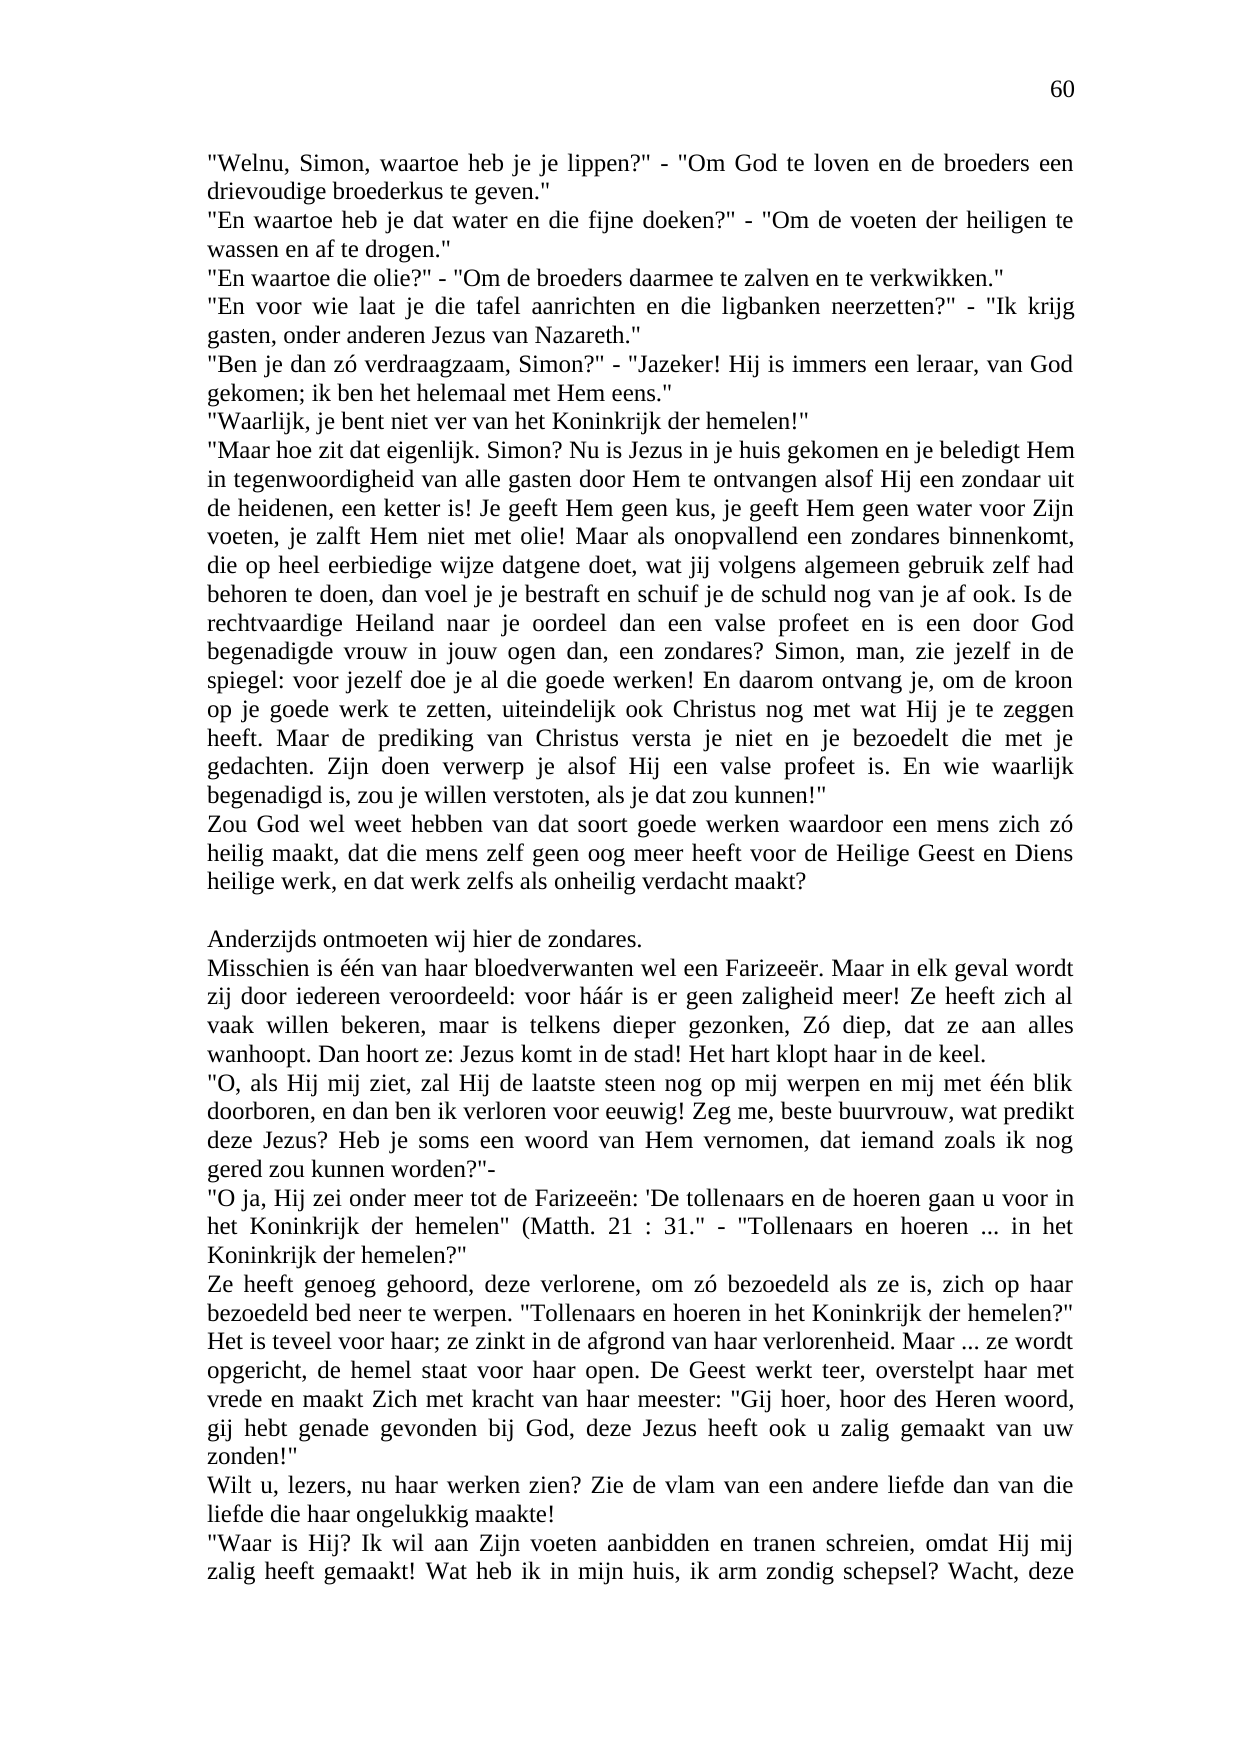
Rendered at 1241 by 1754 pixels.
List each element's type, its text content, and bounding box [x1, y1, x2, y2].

text Anderzijds ontmoeten wij hier de zondares. [207, 924, 1075, 953]
text Ze heeft genoeg gehoord, deze verlorene, om zó bezoedeld als ze is, zich op haar bezoedeld bed neer te werpen. "Tollenaars en hoeren in het Koninkrijk der hemelen?" Het is teveel voor haar; ze zinkt in de afgrond van haar verlorenheid. Maar ... ze wordt opgericht, de hemel staat voor haar open. De Geest werkt teer, overstelpt haar met vrede en maakt Zich met kracht van haar meester: "Gij hoer, hoor des Heren woord, gij hebt genade gevonden bij God, deze Jezus heeft ook u zalig gemaakt van uw zonden!" [207, 1269, 1075, 1470]
text "Waarlijk, je bent niet ver van het Koninkrijk der hemelen!" [207, 406, 1075, 435]
text "O ja, Hij zei onder meer tot de Farizeeën: 'De tollenaars en de hoeren gaan u voor in het Koninkrijk der hemelen" (Matth. 21 : 31." - "Tollenaars en hoeren ... in het Koninkrijk der hemelen?" [207, 1183, 1075, 1269]
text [207, 1528, 1075, 1585]
text Zou God wel weet hebben van dat soort goede werken waardoor een mens zich zó heilig maakt, dat die mens zelf geen oog meer heeft voor de Heilige Geest en Diens heilige werk, en dat werk zelfs als onheilig verdacht maakt? [207, 809, 1075, 895]
text "En waartoe heb je dat water en die fijne doeken?" - "Om de voeten der heiligen te wassen en af te drogen." [207, 205, 1075, 263]
text "Ben je dan zó verdraagzaam, Simon?" - "Jazeker! Hij is immers een leraar, van God gekomen; ik ben het helemaal met Hem eens." [207, 349, 1075, 406]
text Misschien is één van haar bloedverwanten wel een Farizeeër. Maar in elk geval wordt zij door iedereen veroordeeld: voor háár is er geen zaligheid meer! Ze heeft zich al vaak willen bekeren, maar is telkens dieper gezonken, Zó diep, dat ze aan alles wanhoopt. Dan hoort ze: Jezus komt in de stad! Het hart klopt haar in de keel. [207, 953, 1075, 1068]
text "En voor wie laat je die tafel aanrichten en die ligbanken neerzetten?" - "Ik krijg gasten, onder anderen Jezus van Nazareth." [207, 291, 1075, 349]
text Wilt u, lezers, nu haar werken zien? Zie de vlam van een andere liefde dan van die liefde die haar ongelukkig maakte! [207, 1470, 1075, 1528]
text "O, als Hij mij ziet, zal Hij de laatste steen nog op mij werpen en mij met één blik doorboren, en dan ben ik verloren voor eeuwig! Zeg me, beste buurvrouw, wat predikt deze Jezus? Heb je soms een woord van Hem vernomen, dat iemand zoals ik nog gered zou kunnen worden?"- [207, 1068, 1075, 1183]
text "En waartoe die olie?" - "Om de broeders daarmee te zalven en te verkwikken." [207, 263, 1075, 291]
text "Maar hoe zit dat eigenlijk. Simon? Nu is Jezus in je huis gekomen en je beledigt Hem in tegenwoordigheid van alle gasten door Hem te ontvangen alsof Hij een zondaar uit de heidenen, een ketter is! Je geeft Hem geen kus, je geeft Hem geen water voor Zijn voeten, je zalft Hem niet met olie! Maar als onopvallend een zondares binnenkomt, die op heel eerbiedige wijze datgene doet, wat jij volgens algemeen gebruik zelf had behoren te doen, dan voel je je bestraft en schuif je de schuld nog van je af ook. Is de rechtvaardige Heiland naar je oordeel dan een valse profeet en is een door God begenadigde vrouw in jouw ogen dan, een zondares? Simon, man, zie jezelf in de spiegel: voor jezelf doe je al die goede werken! En daarom ontvang je, om de kroon op je goede werk te zetten, uiteindelijk ook Christus nog met wat Hij je te zeggen heeft. Maar de prediking van Christus versta je niet en je bezoedelt die met je gedachten. Zijn doen verwerp je alsof Hij een valse profeet is. En wie waarlijk begenadigd is, zou je willen verstoten, als je dat zou kunnen!" [207, 435, 1075, 809]
text "Welnu, Simon, waartoe heb je je lippen?" - "Om God te loven en de broeders een drievoudige broederkus te geven." [207, 148, 1075, 205]
